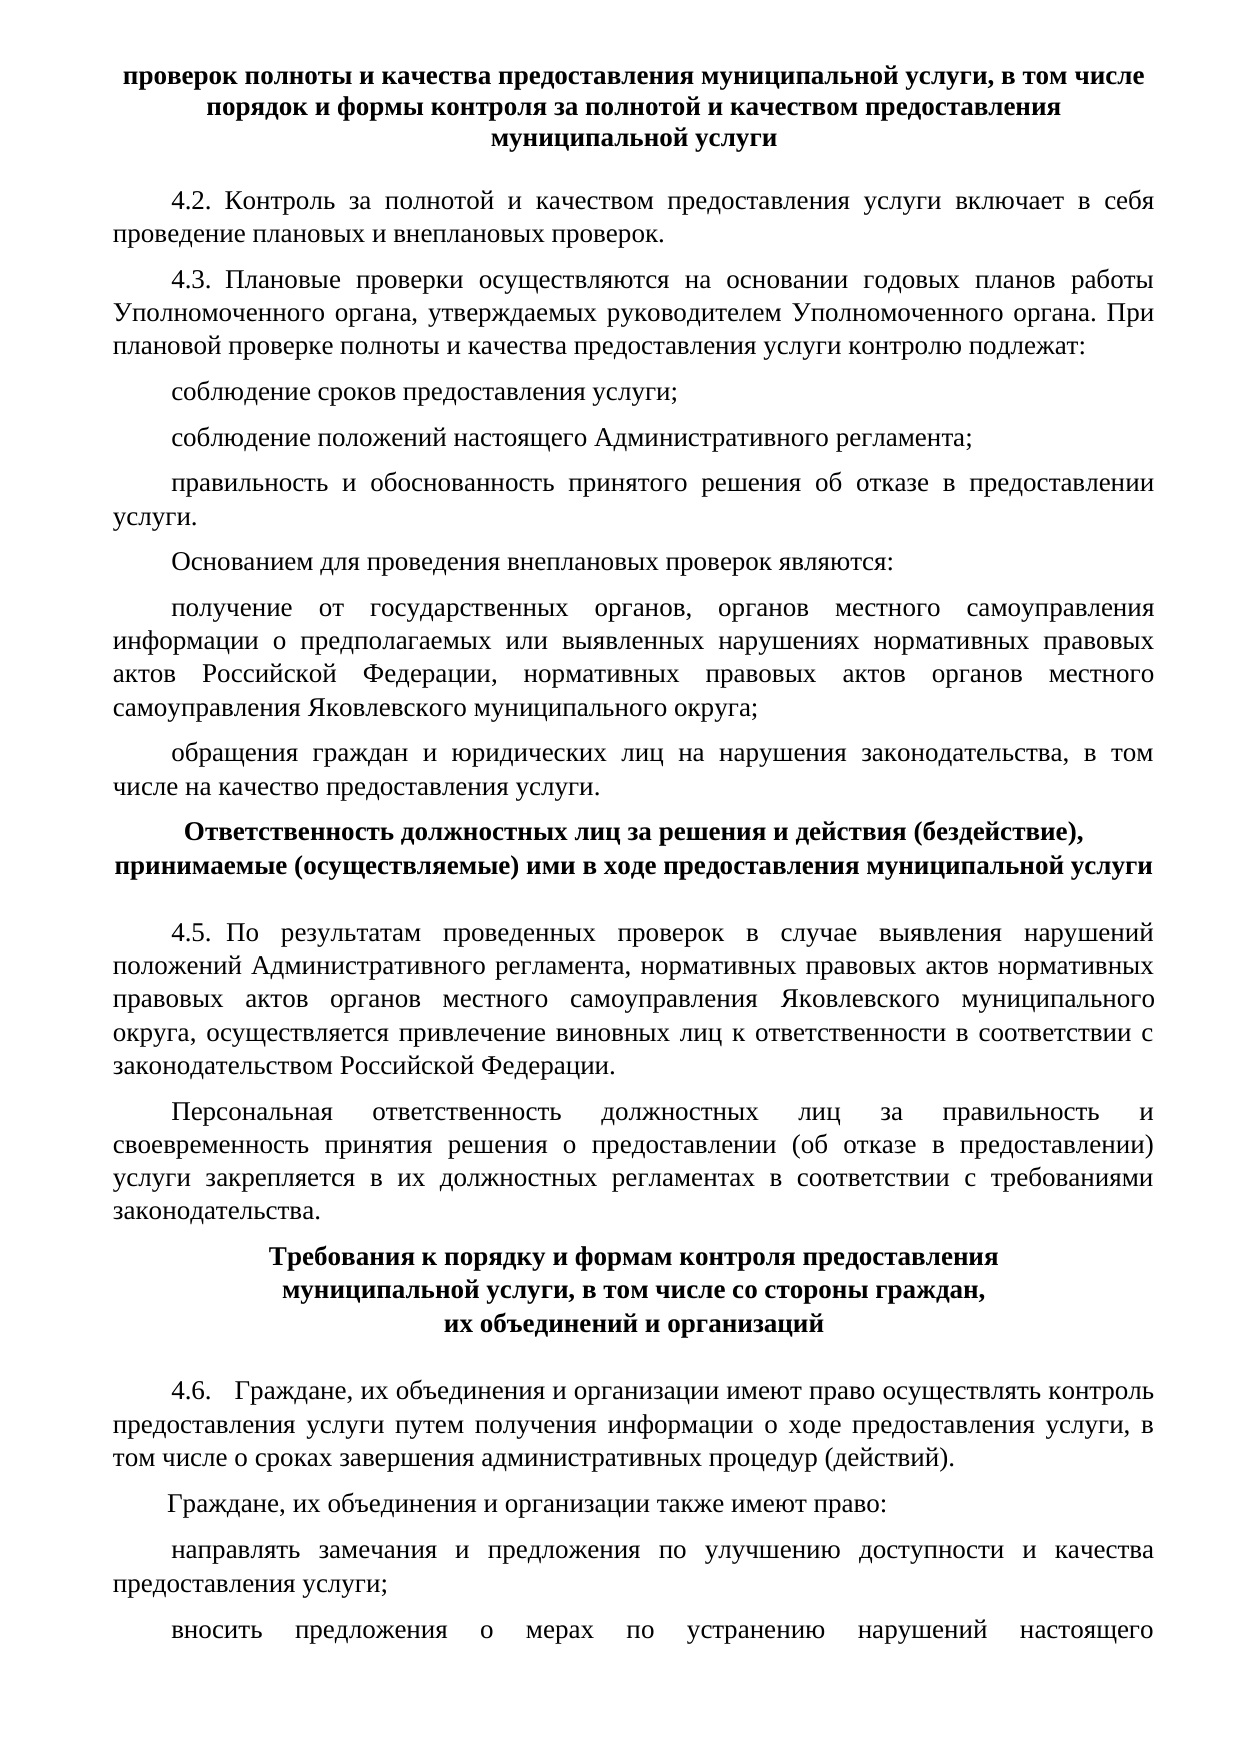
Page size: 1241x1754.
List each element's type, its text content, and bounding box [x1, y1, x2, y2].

text обращения граждан и юридических лиц на нарушения законодательства, в том числе на качество предоставления услуги. [113, 737, 1155, 801]
text направлять замечания и предложения по улучшению доступности и качества предоставления услуги; [113, 1533, 1155, 1598]
text соблюдение положений настоящего Административного регламента; [113, 421, 1155, 452]
text Требования к порядку и формам контроля предоставления муниципальной услуги, в том числе со стороны граждан, их объединений и организаций [113, 1240, 1155, 1338]
text Основанием для проведения внеплановых проверок являются: [113, 545, 1155, 577]
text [113, 1613, 1155, 1644]
text соблюдение сроков предоставления услуги; [113, 375, 1155, 406]
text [113, 59, 1155, 153]
text Ответственность должностных лиц за решения и действия (бездействие), принимаемые (осуществляемые) ими в ходе предоставления муниципальной услуги [113, 816, 1155, 880]
list Плановые проверки осуществляются на основании годовых планов работы Уполномоченного органа, утверждаемых руководителем Уполномоченного органа. При плановой проверке полноты и качества предоставления услуги контролю подлежат: [113, 263, 1155, 360]
list По результатам проведенных проверок в случае выявления нарушений положений Административного регламента, нормативных правовых актов нормативных правовых актов органов местного самоуправления Яковлевского муниципального округа, осуществляется привлечение виновных лиц к ответственности в соответствии с законодательством Российской Федерации. [113, 916, 1155, 1080]
text получение от государственных органов, органов местного самоуправления информации о предполагаемых или выявленных нарушениях нормативных правовых актов Российской Федерации, нормативных правовых актов органов местного самоуправления Яковлевского муниципального округа; [113, 591, 1155, 722]
list Граждане, их объединения и организации имеют право осуществлять контроль предоставления услуги путем получения информации о ходе предоставления услуги, в том числе о сроках завершения административных процедур (действий). [113, 1374, 1155, 1472]
text правильность и обоснованность принятого решения об отказе в предоставлении услуги. [113, 466, 1155, 531]
list Контроль за полнотой и качеством предоставления услуги включает в себя проведение плановых и внеплановых проверок. [113, 184, 1155, 248]
text Персональная ответственность должностных лиц за правильность и своевременность принятия решения о предоставлении (об отказе в предоставлении) услуги закрепляется в их должностных регламентах в соответствии с требованиями законодательства. [113, 1094, 1155, 1225]
text Граждане, их объединения и организации также имеют право: [113, 1487, 1155, 1518]
